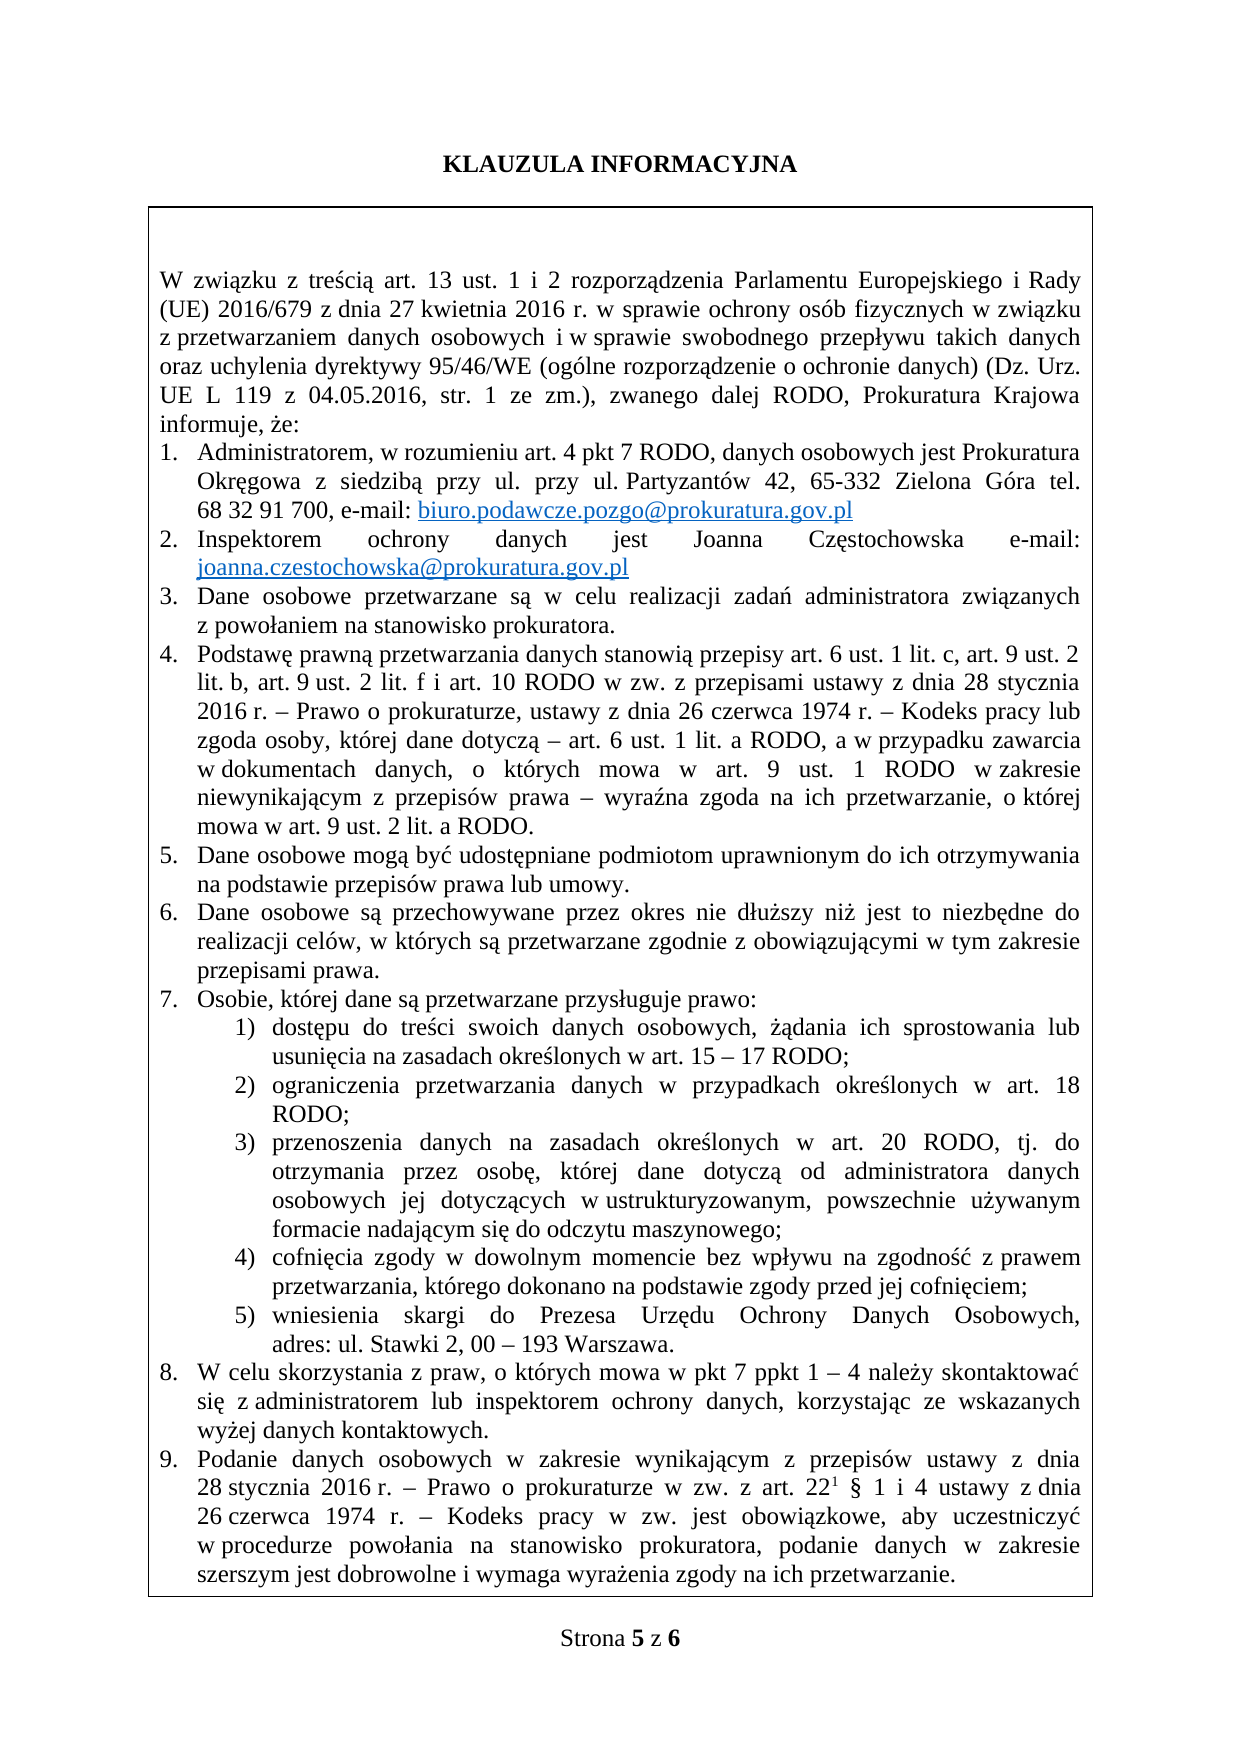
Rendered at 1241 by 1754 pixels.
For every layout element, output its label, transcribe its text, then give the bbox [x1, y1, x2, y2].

text KLAUZULA INFORMACYJNA [148, 149, 1093, 178]
table_header W związku z treścią art. 13 ust. 1 i 2 rozporządzenia Parlamentu Europejskiego i Rady (UE) 2016/679 z dnia 27 kwietnia 2016 r. w sprawie ochrony osób fizycznych w związku z przetwarzaniem danych osobowych i w sprawie swobodnego przepływu takich danych oraz uchylenia dyrektywy 95/46/WE (ogólne rozporządzenie o ochronie danych) (Dz. Urz. UE L 119 z 04.05.2016, str. 1 ze zm.), zwanego dalej RODO, Prokuratura Krajowa informuje, że: Administratorem, w rozumieniu art. 4 pkt 7 RODO, danych osobowych jest Prokuratura Okręgowa z siedzibą przy ul. przy ul. Partyzantów 42, 65-332 Zielona Góra tel. 68 32 91 700, e-mail: biuro.podawcze.pozgo@prokuratura.gov.pl Inspektorem ochrony danych jest Joanna Częstochowska e-mail: joanna.czestochowska@prokuratura.gov.pl Dane osobowe przetwarzane są w celu realizacji zadań administratora związanych z powołaniem na stanowisko prokuratora. Podstawę prawną przetwarzania danych stanowią przepisy art. 6 ust. 1 lit. c, art. 9 ust. 2 lit. b, art. 9 ust. 2 lit. f i art. 10 RODO w zw. z przepisami ustawy z dnia 28 stycznia 2016 r. – Prawo o prokuraturze, ustawy z dnia 26 czerwca 1974 r. – Kodeks pracy lub zgoda osoby, której dane dotyczą – art. 6 ust. 1 lit. a RODO, a w przypadku zawarcia w dokumentach danych, o których mowa w art. 9 ust. 1 RODO w zakresie niewynikającym z przepisów prawa – wyraźna zgoda na ich przetwarzanie, o której mowa w art. 9 ust. 2 lit. a RODO. Dane osobowe mogą być udostępniane podmiotom uprawnionym do ich otrzymywania na podstawie przepisów prawa lub umowy. Dane osobowe są przechowywane przez okres nie dłuższy niż jest to niezbędne do realizacji celów, w których są przetwarzane zgodnie z obowiązującymi w tym zakresie przepisami prawa. Osobie, której dane są przetwarzane przysługuje prawo: dostępu do treści swoich danych osobowych, żądania ich sprostowania lub usunięcia na zasadach określonych w art. 15 – 17 RODO; ograniczenia przetwarzania danych w przypadkach określonych w art. 18 RODO; przenoszenia danych na zasadach określonych w art. 20 RODO, tj. do otrzymania przez osobę, której dane dotyczą od administratora danych osobowych jej dotyczących w ustrukturyzowanym, powszechnie używanym formacie nadającym się do odczytu maszynowego; cofnięcia zgody w dowolnym momencie bez wpływu na zgodność z prawem przetwarzania, którego dokonano na podstawie zgody przed jej cofnięciem; wniesienia skargi do Prezesa Urzędu Ochrony Danych Osobowych, adres: ul. Stawki 2, 00 – 193 Warszawa. W celu skorzystania z praw, o których mowa w pkt 7 ppkt 1 – 4 należy skontaktować się z administratorem lub inspektorem ochrony danych, korzystając ze wskazanych wyżej danych kontaktowych. Podanie danych osobowych w zakresie wynikającym z przepisów ustawy z dnia 28 stycznia 2016 r. – Prawo o prokuraturze w zw. z art. 221 § 1 i 4 ustawy z dnia 26 czerwca 1974 r. – Kodeks pracy w zw. jest obowiązkowe, aby uczestniczyć w procedurze powołania na stanowisko prokuratora, podanie danych w zakresie szerszym jest dobrowolne i wymaga wyrażenia zgody na ich przetwarzanie. [149, 208, 1092, 1596]
